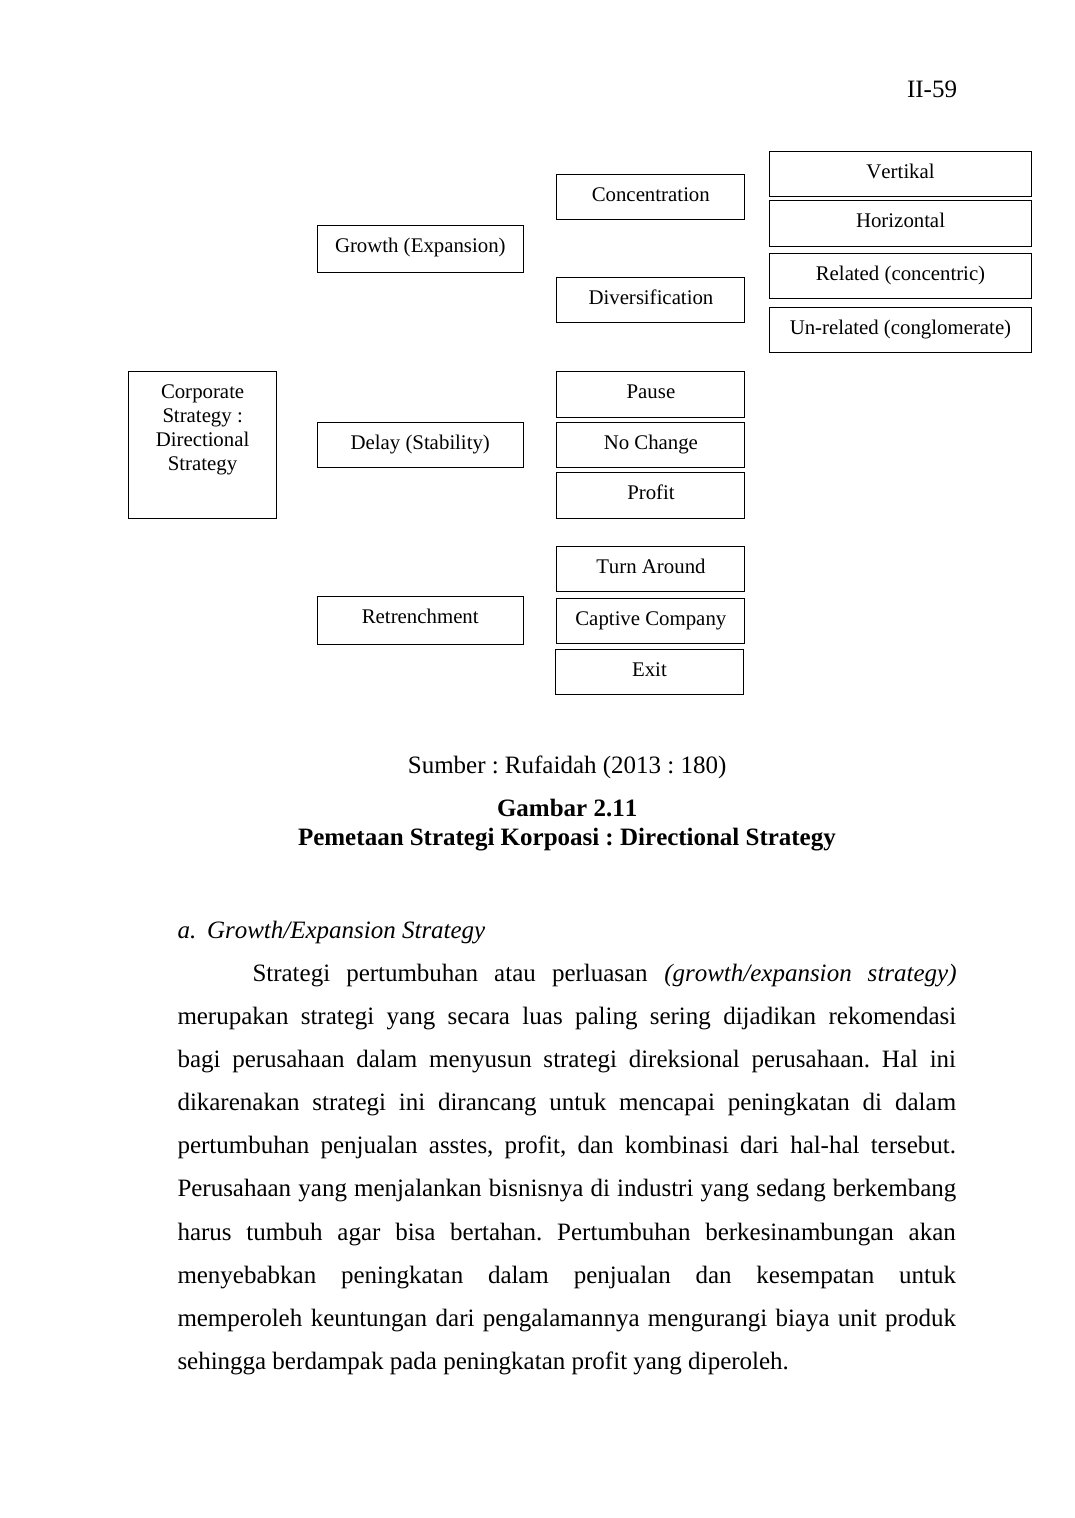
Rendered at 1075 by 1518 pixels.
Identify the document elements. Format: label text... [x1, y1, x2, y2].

text Gambar 2.11 Pemetaan Strategi Korpoasi : Directional Strategy [177, 793, 957, 851]
text Sumber : Rufaidah (2013 : 180) [177, 750, 957, 779]
list Growth/Expansion Strategy [177, 915, 957, 943]
text Strategi pertumbuhan atau perluasan (growth/expansion strategy) merupakan strategi yang secara luas paling sering dijadikan rekomendasi bagi perusahaan dalam menyusun strategi direksional perusahaan. Hal ini dikarenakan strategi ini dirancang untuk mencapai peningkatan di dalam pertumbuhan penjualan asstes, profit, dan kombinasi dari hal-hal tersebut. Perusahaan yang menjalankan bisnisnya di industri yang sedang berkembang harus tumbuh agar bisa bertahan. Pertumbuhan berkesinambungan akan menyebabkan peningkatan dalam penjualan dan kesempatan untuk memperoleh keuntungan dari pengalamannya mengurangi biaya unit produk sehingga berdampak pada peningkatan profit yang diperoleh. [177, 958, 957, 1375]
